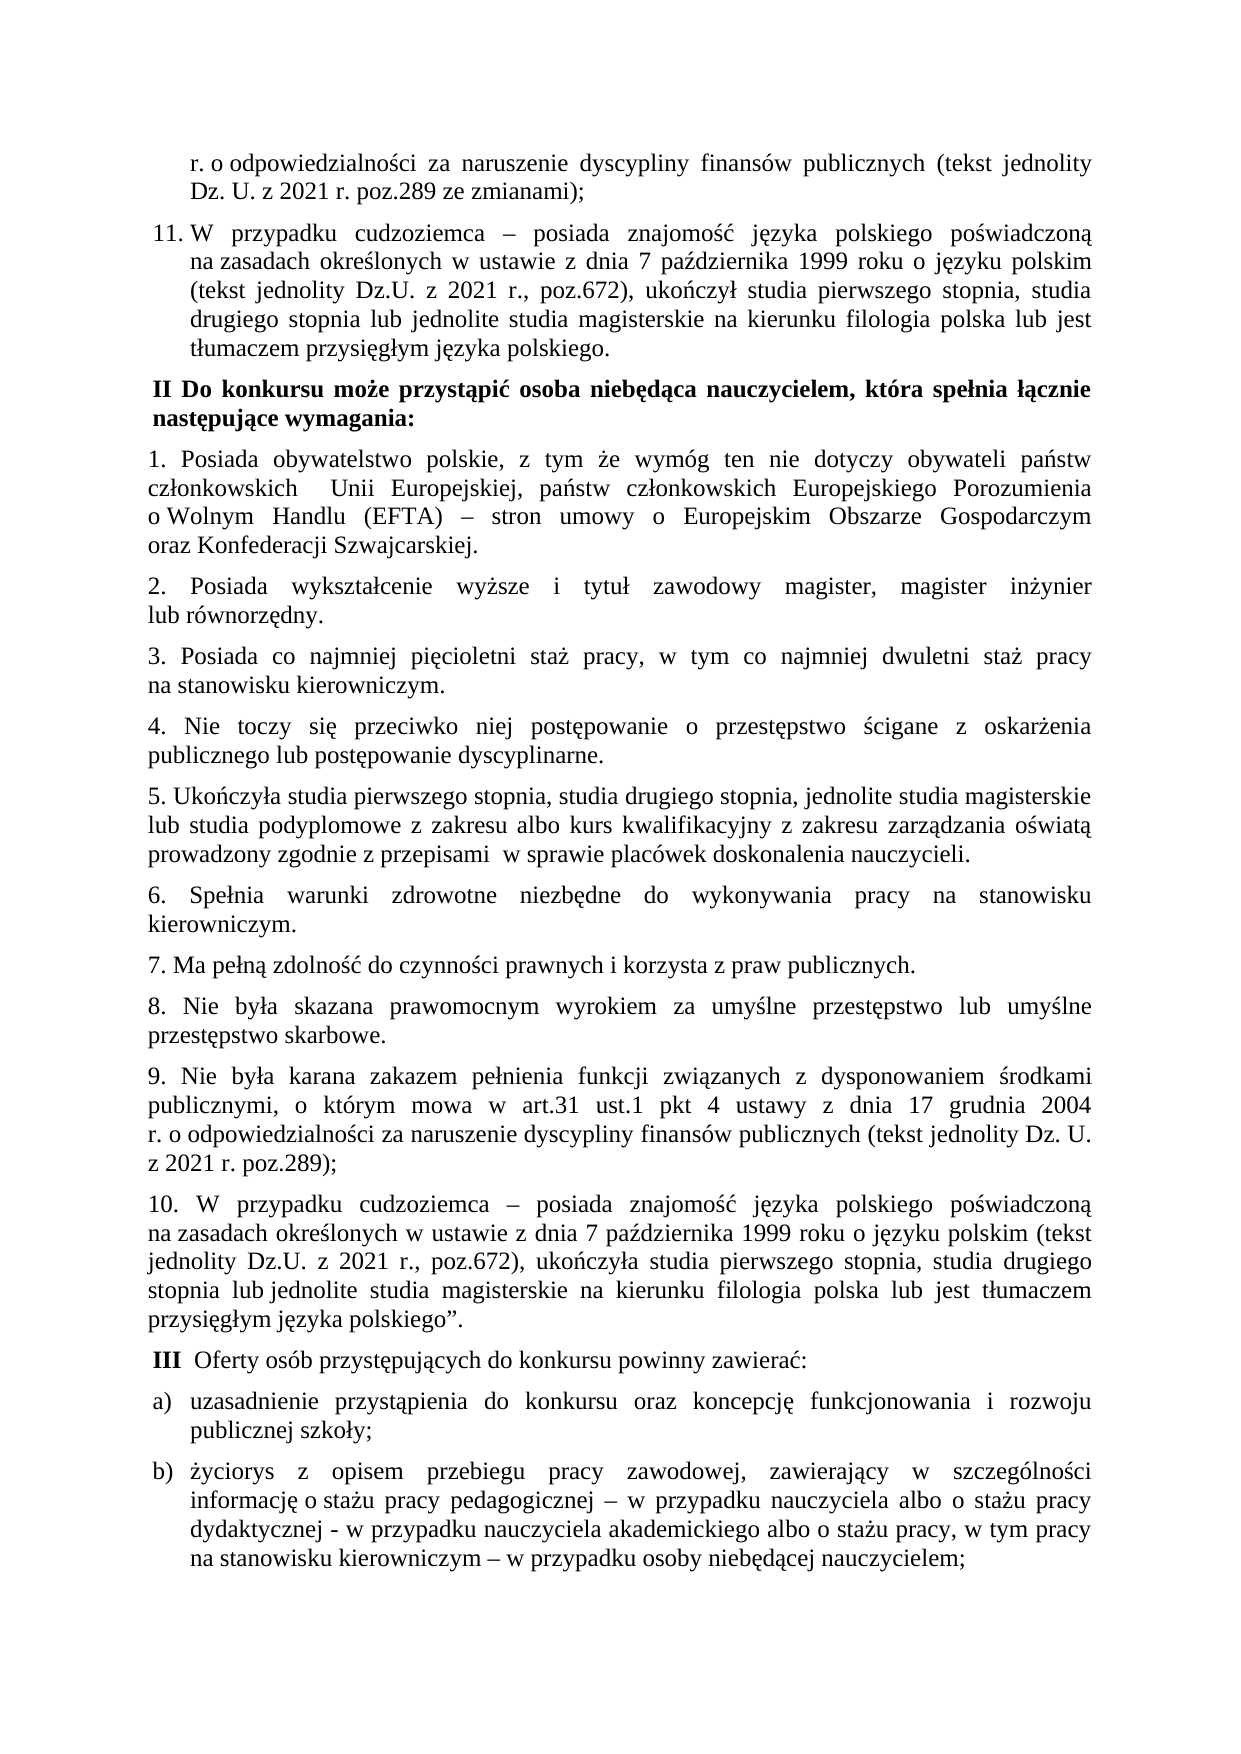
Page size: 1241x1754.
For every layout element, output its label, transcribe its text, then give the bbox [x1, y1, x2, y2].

text 4. Nie toczy się przeciwko niej postępowanie o przestępstwo ścigane z oskarżenia publicznego lub postępowanie dyscyplinarne. [148, 711, 1093, 769]
text 1. Posiada obywatelstwo polskie, z tym że wymóg ten nie dotyczy obywateli państw członkowskich Unii Europejskiej, państw członkowskich Europejskiego Porozumienia o Wolnym Handlu (EFTA) – stron umowy o Europejskim Obszarze Gospodarczym oraz Konfederacji Szwajcarskiej. [148, 444, 1093, 559]
text 6. Spełnia warunki zdrowotne niezbędne do wykonywania pracy na stanowisku kierowniczym. [148, 880, 1093, 938]
text 7. Ma pełną zdolność do czynności prawnych i korzysta z praw publicznych. [148, 950, 1093, 979]
text 9. Nie była karana zakazem pełnienia funkcji związanych z dysponowaniem środkami publicznymi, o którym mowa w art.31 ust.1 pkt 4 ustawy z dnia 17 grudnia 2004 r. o odpowiedzialności za naruszenie dyscypliny finansów publicznych (tekst jednolity Dz. U. z 2021 r. poz.289); [148, 1061, 1093, 1176]
text II Do konkursu może przystąpić osoba niebędąca nauczycielem, która spełnia łącznie następujące wymagania: [152, 374, 1093, 431]
text 8. Nie była skazana prawomocnym wyrokiem za umyślne przestępstwo lub umyślne przestępstwo skarbowe. [148, 991, 1093, 1049]
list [152, 148, 1093, 205]
list W przypadku cudzoziemca – posiada znajomość języka polskiego poświadczoną na zasadach określonych w ustawie z dnia 7 października 1999 roku o języku polskim (tekst jednolity Dz.U. z 2021 r., poz.672), ukończył studia pierwszego stopnia, studia drugiego stopnia lub jednolite studia magisterskie na kierunku filologia polska lub jest tłumaczem przysięgłym języka polskiego. [152, 218, 1093, 361]
text 10. W przypadku cudzoziemca – posiada znajomość języka polskiego poświadczoną na zasadach określonych w ustawie z dnia 7 października 1999 roku o języku polskim (tekst jednolity Dz.U. z 2021 r., poz.672), ukończyła studia pierwszego stopnia, studia drugiego stopnia lub jednolite studia magisterskie na kierunku filologia polska lub jest tłumaczem przysięgłym języka polskiego”. [148, 1189, 1093, 1333]
list życiorys z opisem przebiegu pracy zawodowej, zawierający w szczególności informację o stażu pracy pedagogicznej – w przypadku nauczyciela albo o stażu pracy dydaktycznej - w przypadku nauczyciela akademickiego albo o stażu pracy, w tym pracy na stanowisku kierowniczym – w przypadku osoby niebędącej nauczycielem; [152, 1456, 1093, 1571]
text III Oferty osób przystępujących do konkursu powinny zawierać: [152, 1345, 1093, 1374]
list uzasadnienie przystąpienia do konkursu oraz koncepcję funkcjonowania i rozwoju publicznej szkoły; [152, 1386, 1093, 1444]
text 3. Posiada co najmniej pięcioletni staż pracy, w tym co najmniej dwuletni staż pracy na stanowisku kierowniczym. [148, 641, 1093, 699]
text 2. Posiada wykształcenie wyższe i tytuł zawodowy magister, magister inżynier lub równorzędny. [148, 571, 1093, 629]
text 5. Ukończyła studia pierwszego stopnia, studia drugiego stopnia, jednolite studia magisterskie lub studia podyplomowe z zakresu albo kurs kwalifikacyjny z zakresu zarządzania oświatą prowadzony zgodnie z przepisami w sprawie placówek doskonalenia nauczycieli. [148, 781, 1093, 868]
